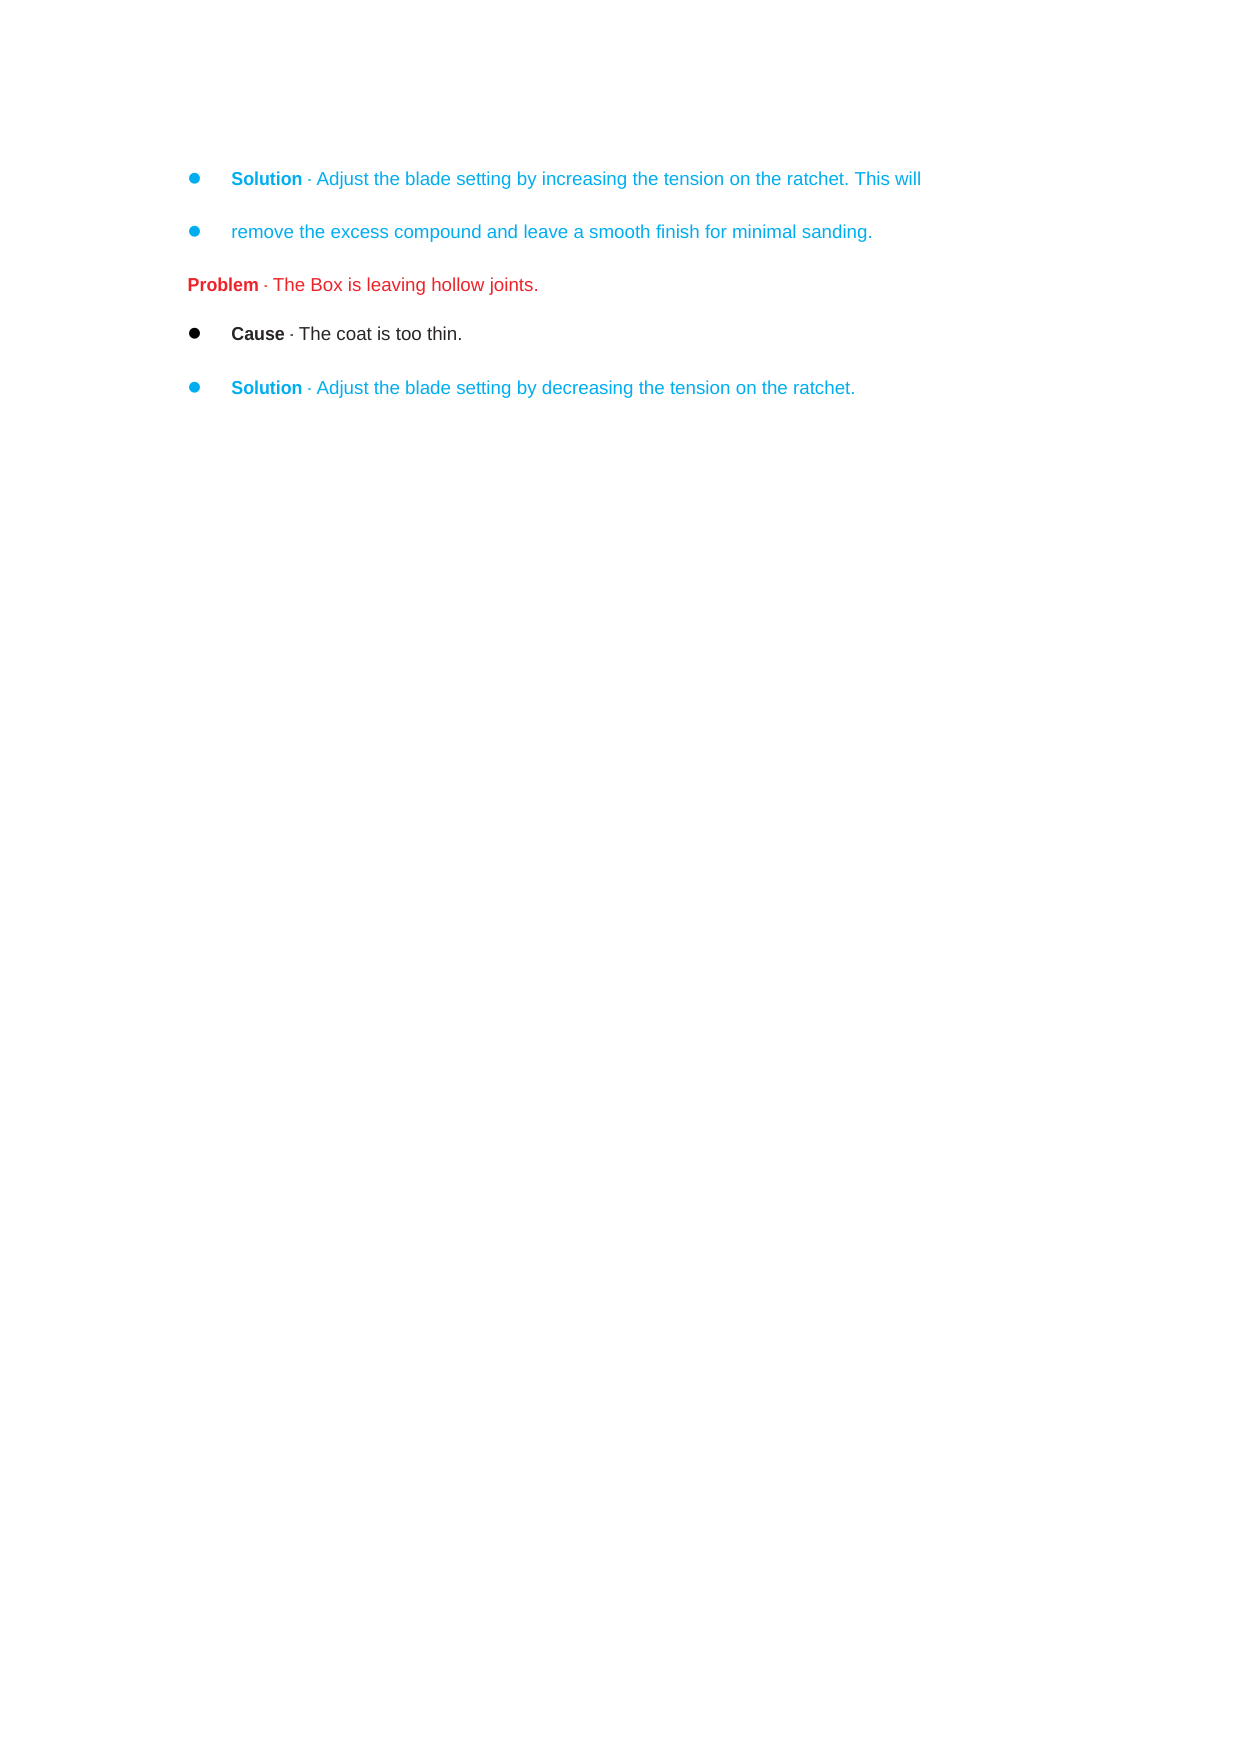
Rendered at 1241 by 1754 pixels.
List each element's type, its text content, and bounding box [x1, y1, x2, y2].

text Problem - The Box is leaving hollow joints. [187, 269, 1053, 301]
list remove the excess compound and leave a smooth finish for minimal sanding. [187, 215, 1053, 248]
list Solution - Adjust the blade setting by decreasing the tension on the ratchet. [187, 371, 1053, 404]
list Solution - Adjust the blade setting by increasing the tension on the ratchet. This will [187, 162, 1053, 194]
list Cause - The coat is too thin. [187, 318, 1053, 350]
